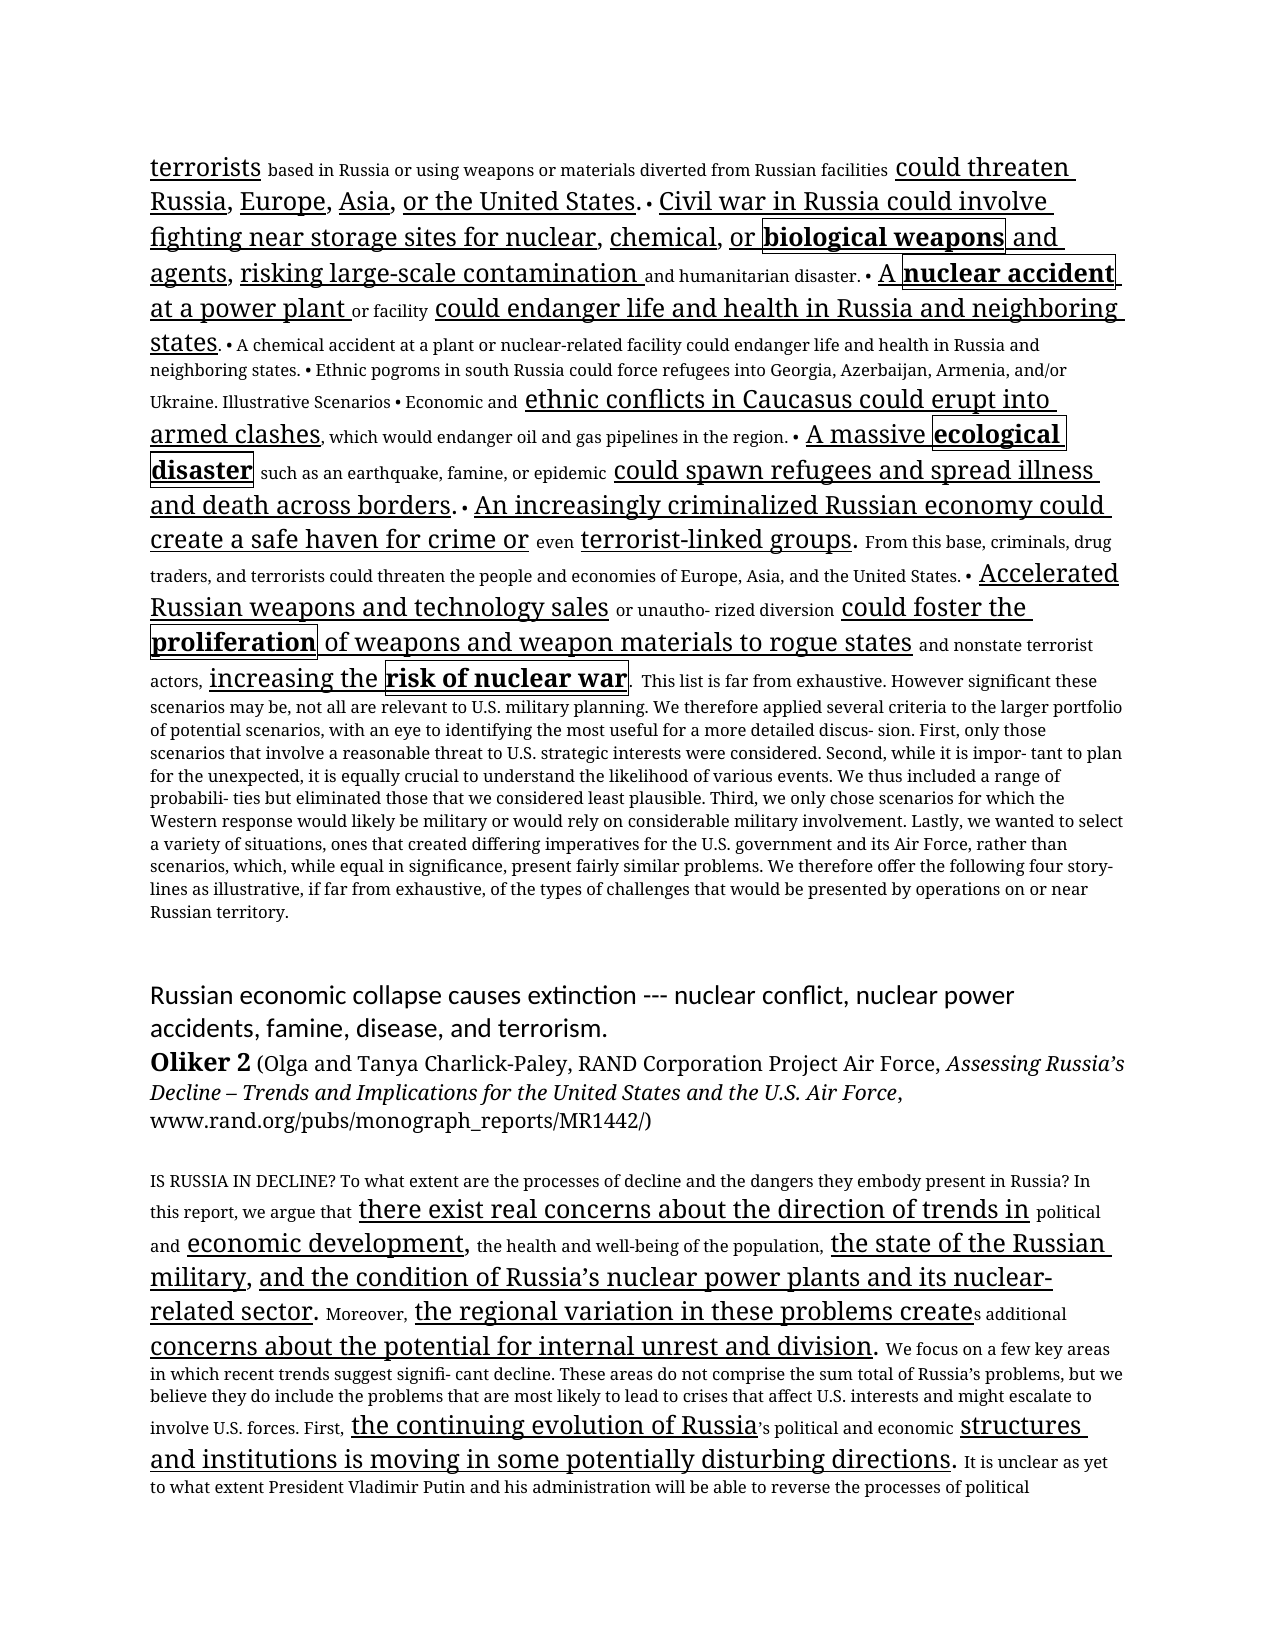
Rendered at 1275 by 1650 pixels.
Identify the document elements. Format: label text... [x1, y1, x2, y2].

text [150, 150, 1125, 923]
subtitle Russian economic collapse causes extinction --- nuclear conflict, nuclear power accidents, famine, disease, and terrorism. [150, 978, 1125, 1044]
text Oliker 2 (Olga and Tanya Charlick-Paley, RAND Corporation Project Air Force, Assessing Russia’s Decline – Trends and Implications for the United States and the U.S. Air Force, www.rand.org/pubs/monograph_reports/MR1442/) [150, 1044, 1125, 1135]
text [150, 1169, 1125, 1498]
